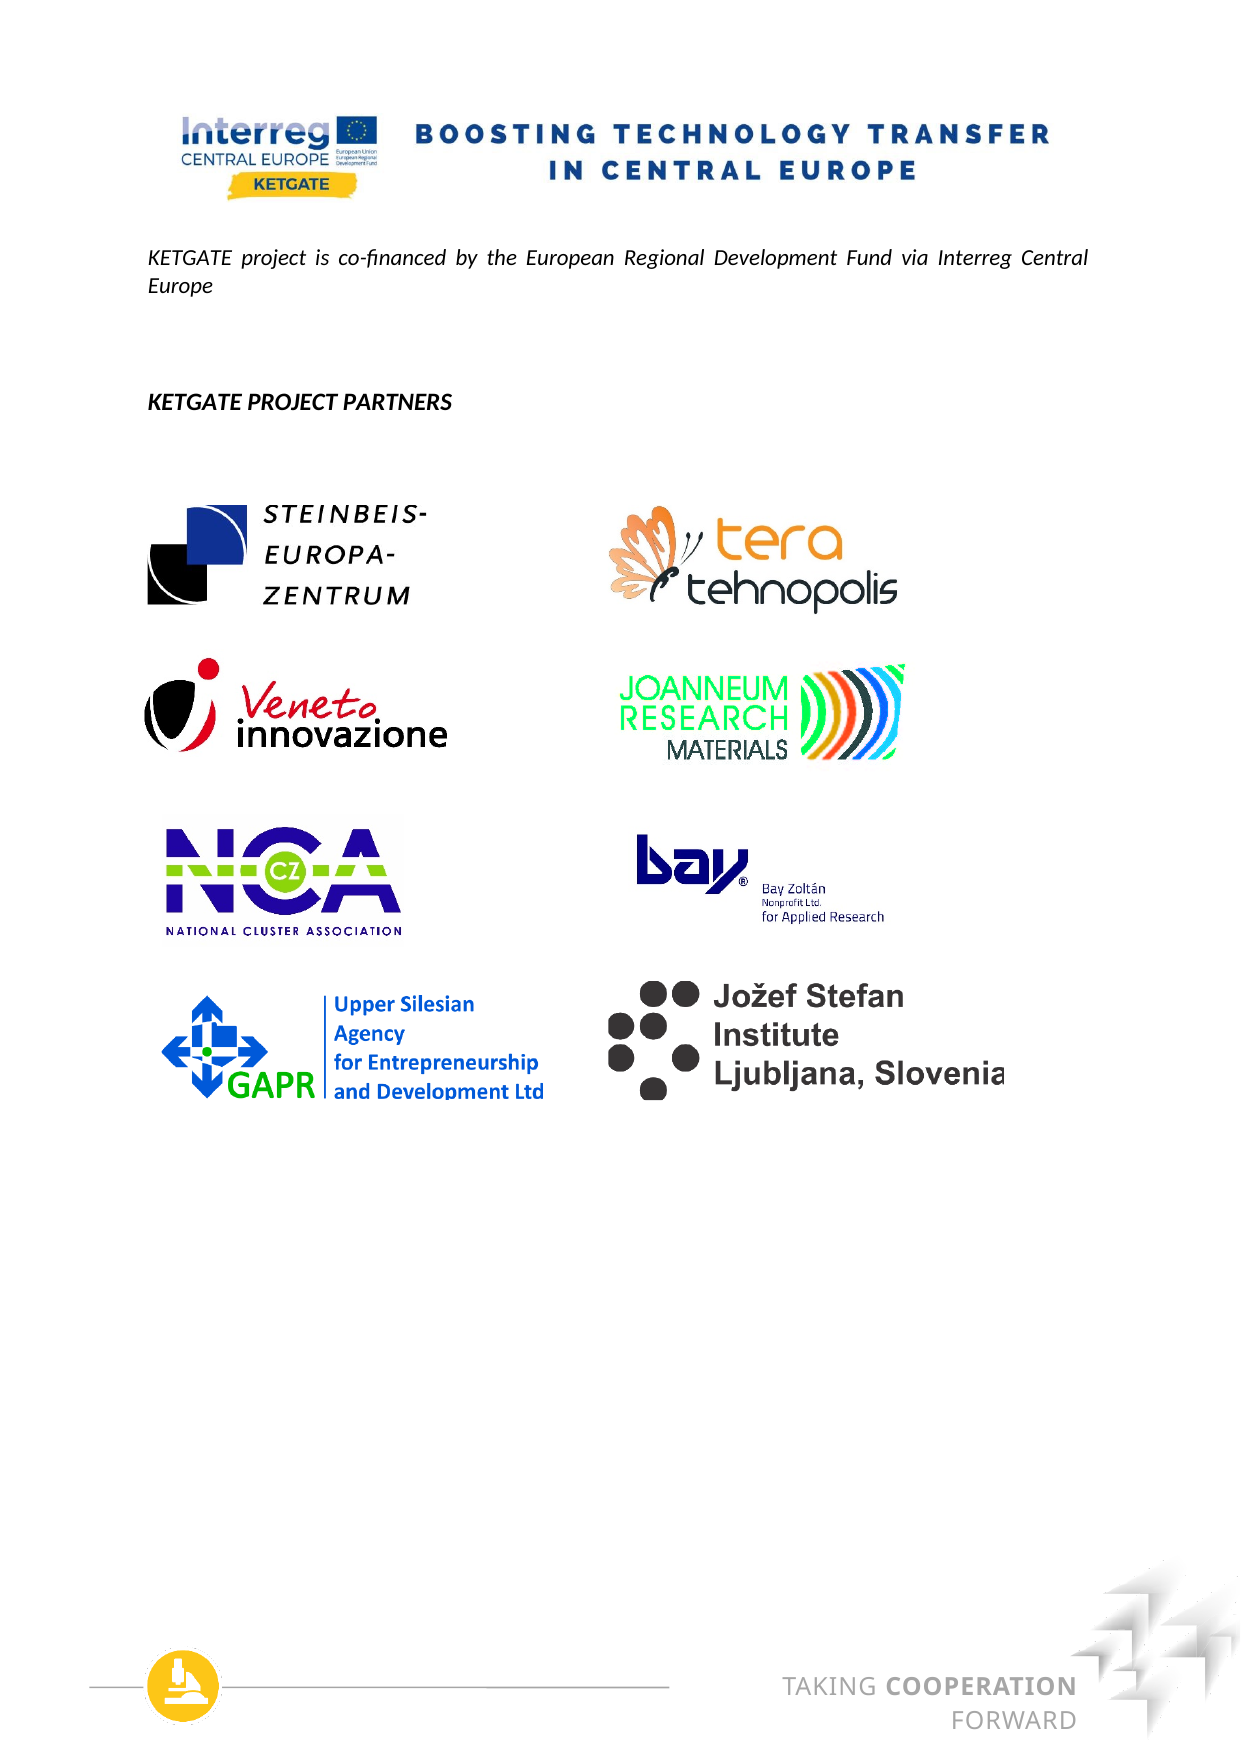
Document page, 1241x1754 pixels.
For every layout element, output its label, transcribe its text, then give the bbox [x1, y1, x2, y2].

picture [160, 814, 404, 946]
picture [147, 73, 1093, 216]
picture [606, 815, 910, 941]
picture [606, 505, 900, 615]
picture [1070, 1552, 1241, 1740]
picture [143, 1646, 222, 1725]
text KETGATE project is co-financed by the European Regional Development Fund via Interreg Central Europe [148, 243, 1093, 299]
picture [147, 505, 427, 605]
picture [606, 981, 1003, 1100]
picture [160, 995, 545, 1099]
text KETGATE PROJECT PARTNERS [148, 386, 1093, 416]
picture [602, 649, 918, 771]
picture [136, 649, 452, 756]
